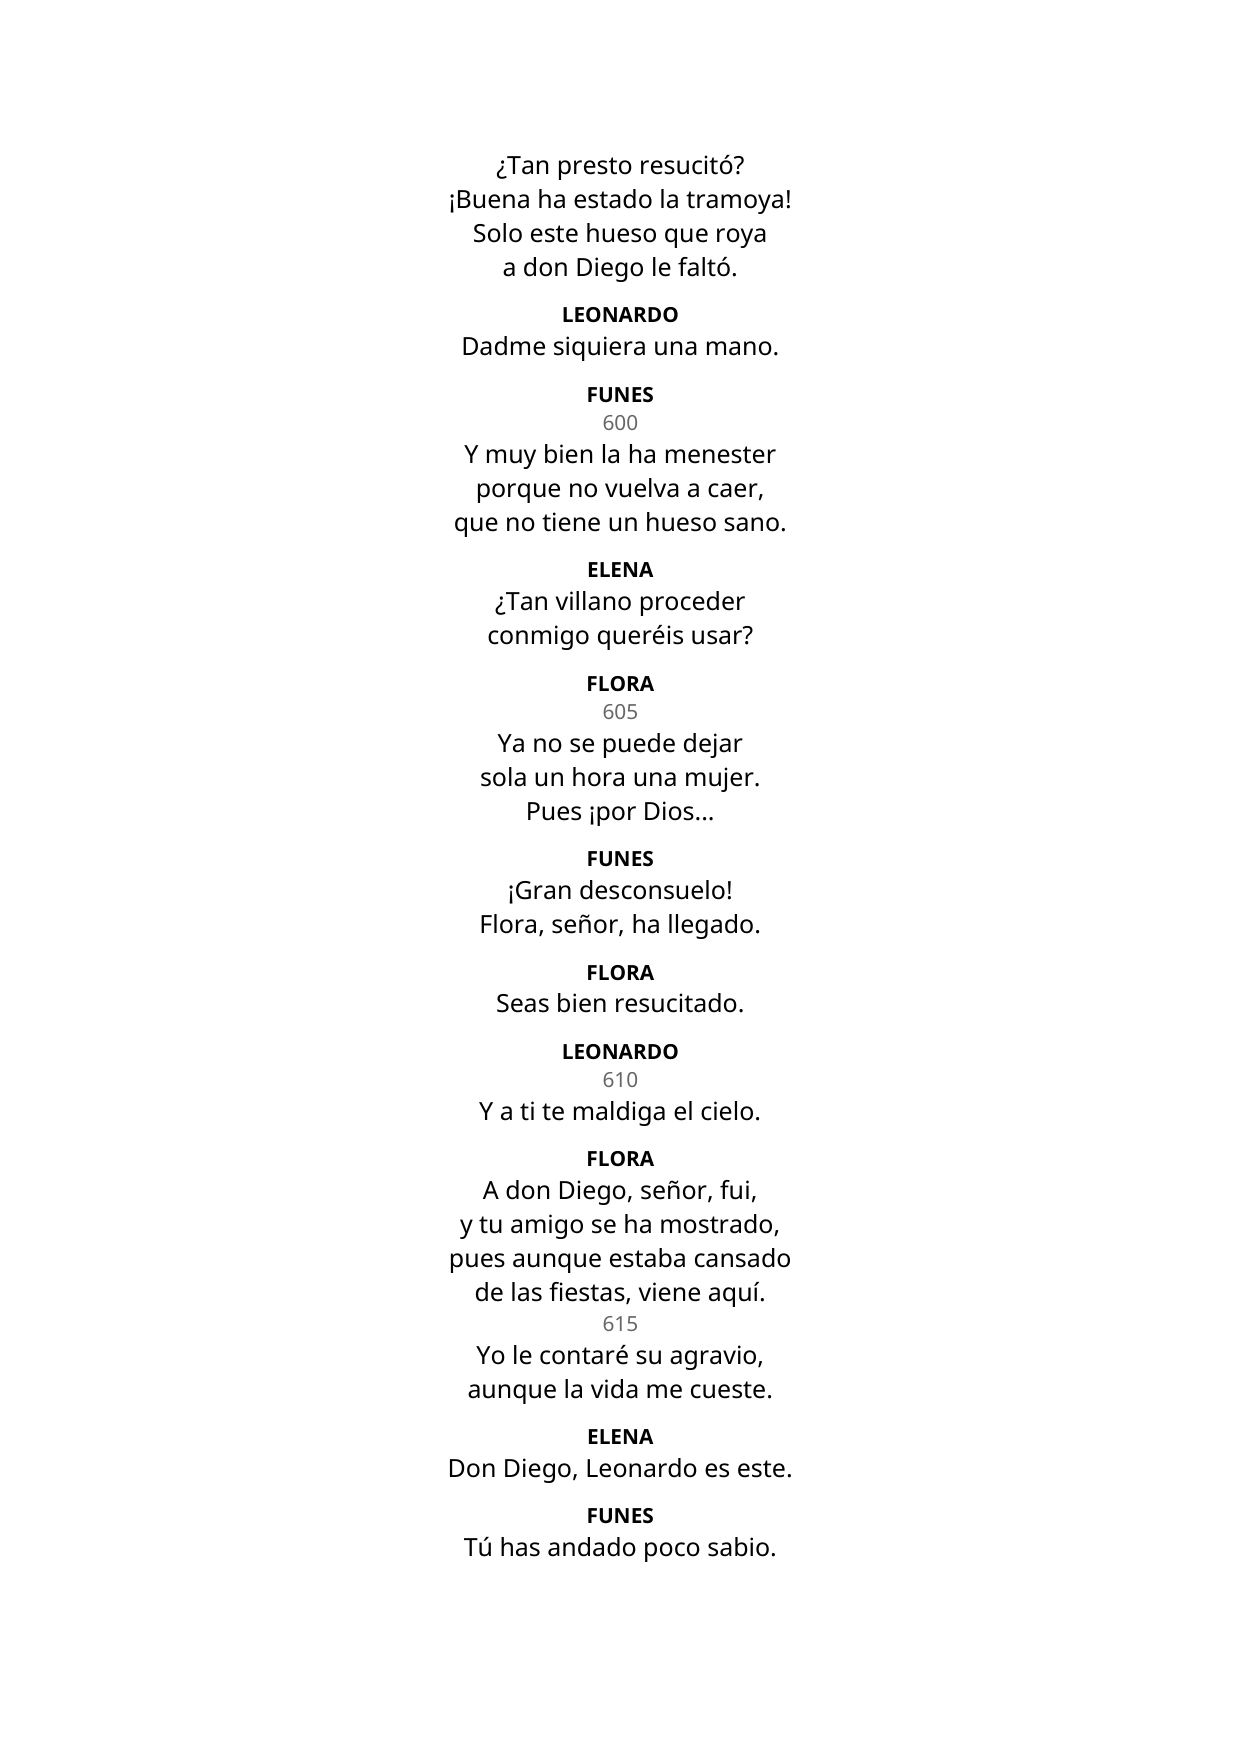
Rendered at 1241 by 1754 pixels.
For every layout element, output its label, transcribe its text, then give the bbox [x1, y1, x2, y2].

text ¿Tan presto resucitó? [177, 148, 1063, 182]
text FLORA [177, 1144, 1063, 1173]
text Pues ¡por Dios... [177, 794, 1063, 828]
text Y muy bien la ha menester [177, 437, 1063, 471]
text conmigo queréis usar? [177, 618, 1063, 652]
text porque no vuelva a caer, [177, 471, 1063, 505]
text Y a ti te maldiga el cielo. [177, 1094, 1063, 1128]
text Seas bien resucitado. [177, 986, 1063, 1020]
text Ya no se puede dejar [177, 726, 1063, 759]
text ¡Gran desconsuelo! [177, 873, 1063, 907]
text LEONARDO [177, 1037, 1063, 1065]
text de las fiestas, viene aquí. [177, 1275, 1063, 1309]
text A don Diego, señor, fui, [177, 1173, 1063, 1207]
text Flora, señor, ha llegado. [177, 907, 1063, 941]
text Solo este hueso que roya [177, 216, 1063, 250]
text aunque la vida me cueste. [177, 1372, 1063, 1406]
text FUNES [177, 1501, 1063, 1530]
text FLORA [177, 669, 1063, 697]
text FUNES [177, 844, 1063, 873]
text ¿Tan villano proceder [177, 584, 1063, 618]
text 605 [177, 697, 1063, 726]
text Don Diego, Leonardo es este. [177, 1451, 1063, 1485]
text 610 [177, 1065, 1063, 1094]
text FLORA [177, 958, 1063, 986]
text pues aunque estaba cansado [177, 1241, 1063, 1275]
text LEONARDO [177, 301, 1063, 329]
text 615 [177, 1309, 1063, 1337]
text que no tiene un hueso sano. [177, 505, 1063, 539]
text ELENA [177, 555, 1063, 584]
text ¡Buena ha estado la tramoya! [177, 182, 1063, 216]
text FUNES [177, 380, 1063, 408]
text ELENA [177, 1422, 1063, 1451]
text a don Diego le faltó. [177, 250, 1063, 284]
text Dadme siquiera una mano. [177, 329, 1063, 363]
text sola un hora una mujer. [177, 759, 1063, 794]
text 600 [177, 408, 1063, 437]
text y tu amigo se ha mostrado, [177, 1207, 1063, 1241]
text Yo le contaré su agravio, [177, 1337, 1063, 1372]
text Tú has andado poco sabio. [177, 1530, 1063, 1564]
